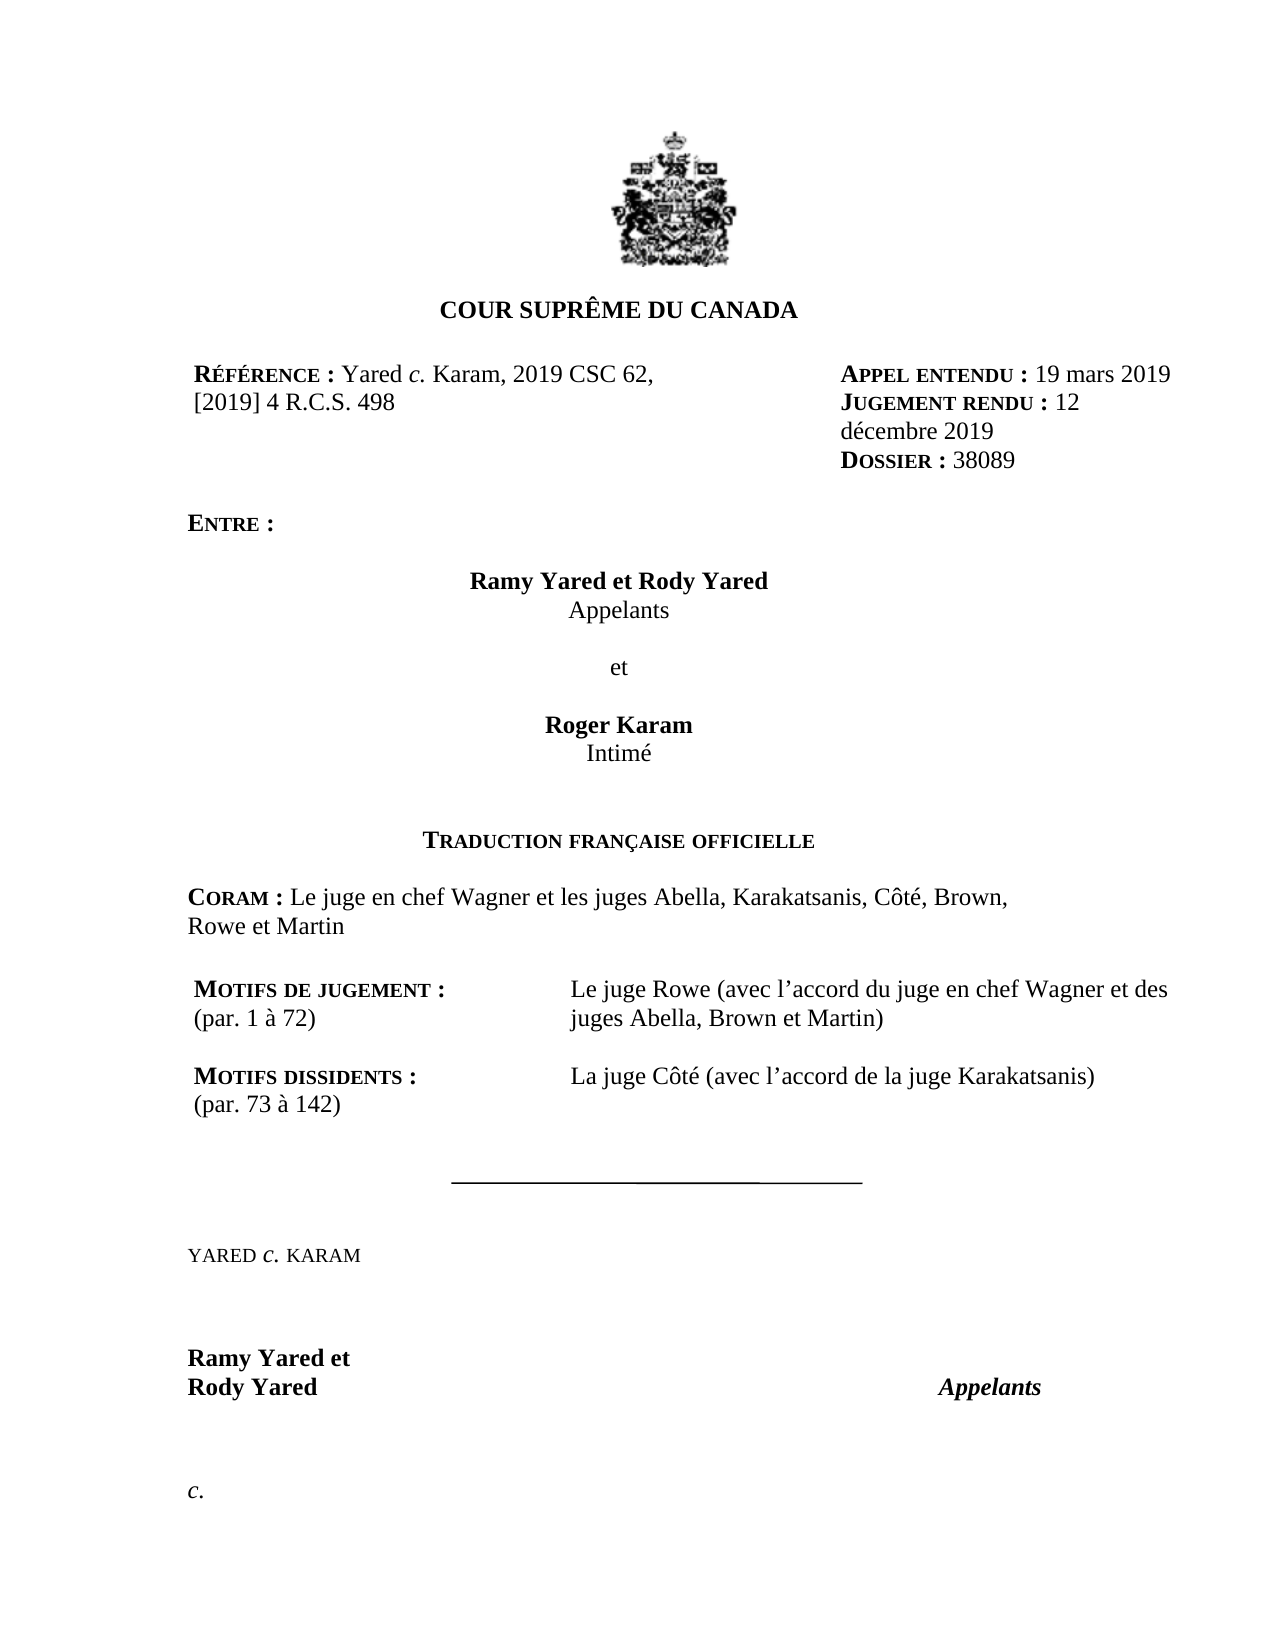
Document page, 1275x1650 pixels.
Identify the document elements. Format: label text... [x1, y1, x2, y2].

table_header Référence : Yared c. Karam, 2019 CSC 62, [2019] 4 R.C.S. 498 [188, 353, 834, 480]
text COUR SUPRÊME DU CANADA [187, 295, 1050, 324]
picture [610, 131, 740, 267]
text yared c. karam [187, 1239, 1050, 1268]
table_header Le juge Rowe (avec l’accord du juge en chef Wagner et des juges Abella, Brown et Martin) La juge Côté (avec l’accord de la juge Karakatsanis) [564, 969, 1185, 1124]
text Rody Yared Appelants [187, 1372, 1050, 1401]
table_header Appel entendu : 19 mars 2019 Jugement rendu : 12 décembre 2019 Dossier : 38089 [834, 353, 1185, 480]
text Roger Karam [187, 710, 1050, 738]
text Coram : Le juge en chef Wagner et les juges Abella, Karakatsanis, Côté, Brown, Rowe et Martin [187, 882, 1050, 940]
table_header Motifs de jugement : (par. 1 à 72) Motifs dissidents : (par. 73 à 142) [188, 969, 564, 1124]
text Appelants [187, 595, 1050, 623]
text c. [187, 1476, 1050, 1504]
text et [187, 652, 1050, 681]
text Traduction française officielle [187, 825, 1050, 853]
text Intimé [187, 738, 1050, 767]
text Entre : [187, 508, 1050, 537]
text Ramy Yared et Rody Yared [187, 566, 1050, 595]
text Ramy Yared et [187, 1343, 1050, 1372]
